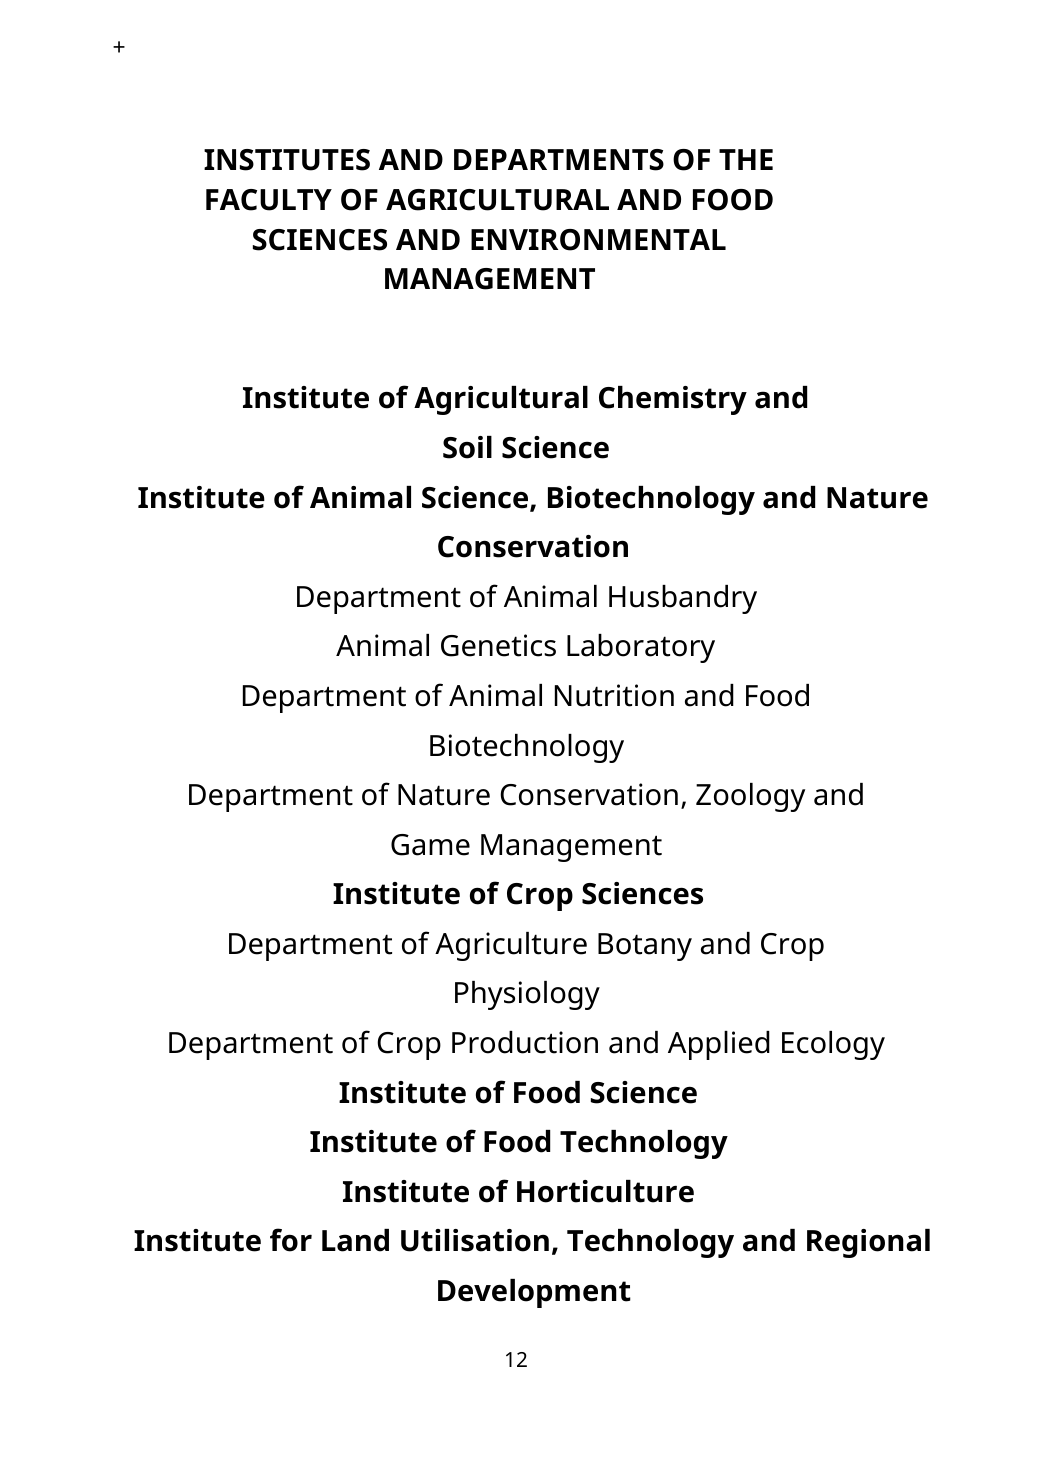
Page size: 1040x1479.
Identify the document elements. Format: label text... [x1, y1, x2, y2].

text Department of Nature Conservation, Zoology and Game Management [157, 774, 895, 864]
text Institute for Land Utilisation, Technology and Regional Development [112, 1221, 954, 1310]
text Department of Animal Husbandry [157, 576, 895, 616]
text Department of Animal Nutrition and Food Biotechnology [157, 675, 895, 764]
text Animal Genetics Laboratory [157, 626, 895, 665]
text Institute of Animal Science, Biotechnology and Nature Conservation [112, 477, 954, 566]
text Department of Agriculture Botany and Crop Physiology [157, 923, 895, 1012]
text Institute of Crop Sciences [231, 873, 806, 913]
subtitle INSTITUTES AND DEPARTMENTS OF THE FACULTY OF AGRICULTURAL AND FOOD SCIENCES AND ENVIRONMENTAL MANAGEMENT [172, 139, 806, 298]
text Institute of Food Technology [231, 1121, 806, 1161]
text Institute of Agricultural Chemistry and Soil Science [216, 378, 836, 467]
text Institute of Horticulture [231, 1171, 806, 1211]
text Institute of Food Science [231, 1072, 806, 1112]
text Department of Crop Production and Applied Ecology [157, 1022, 895, 1062]
